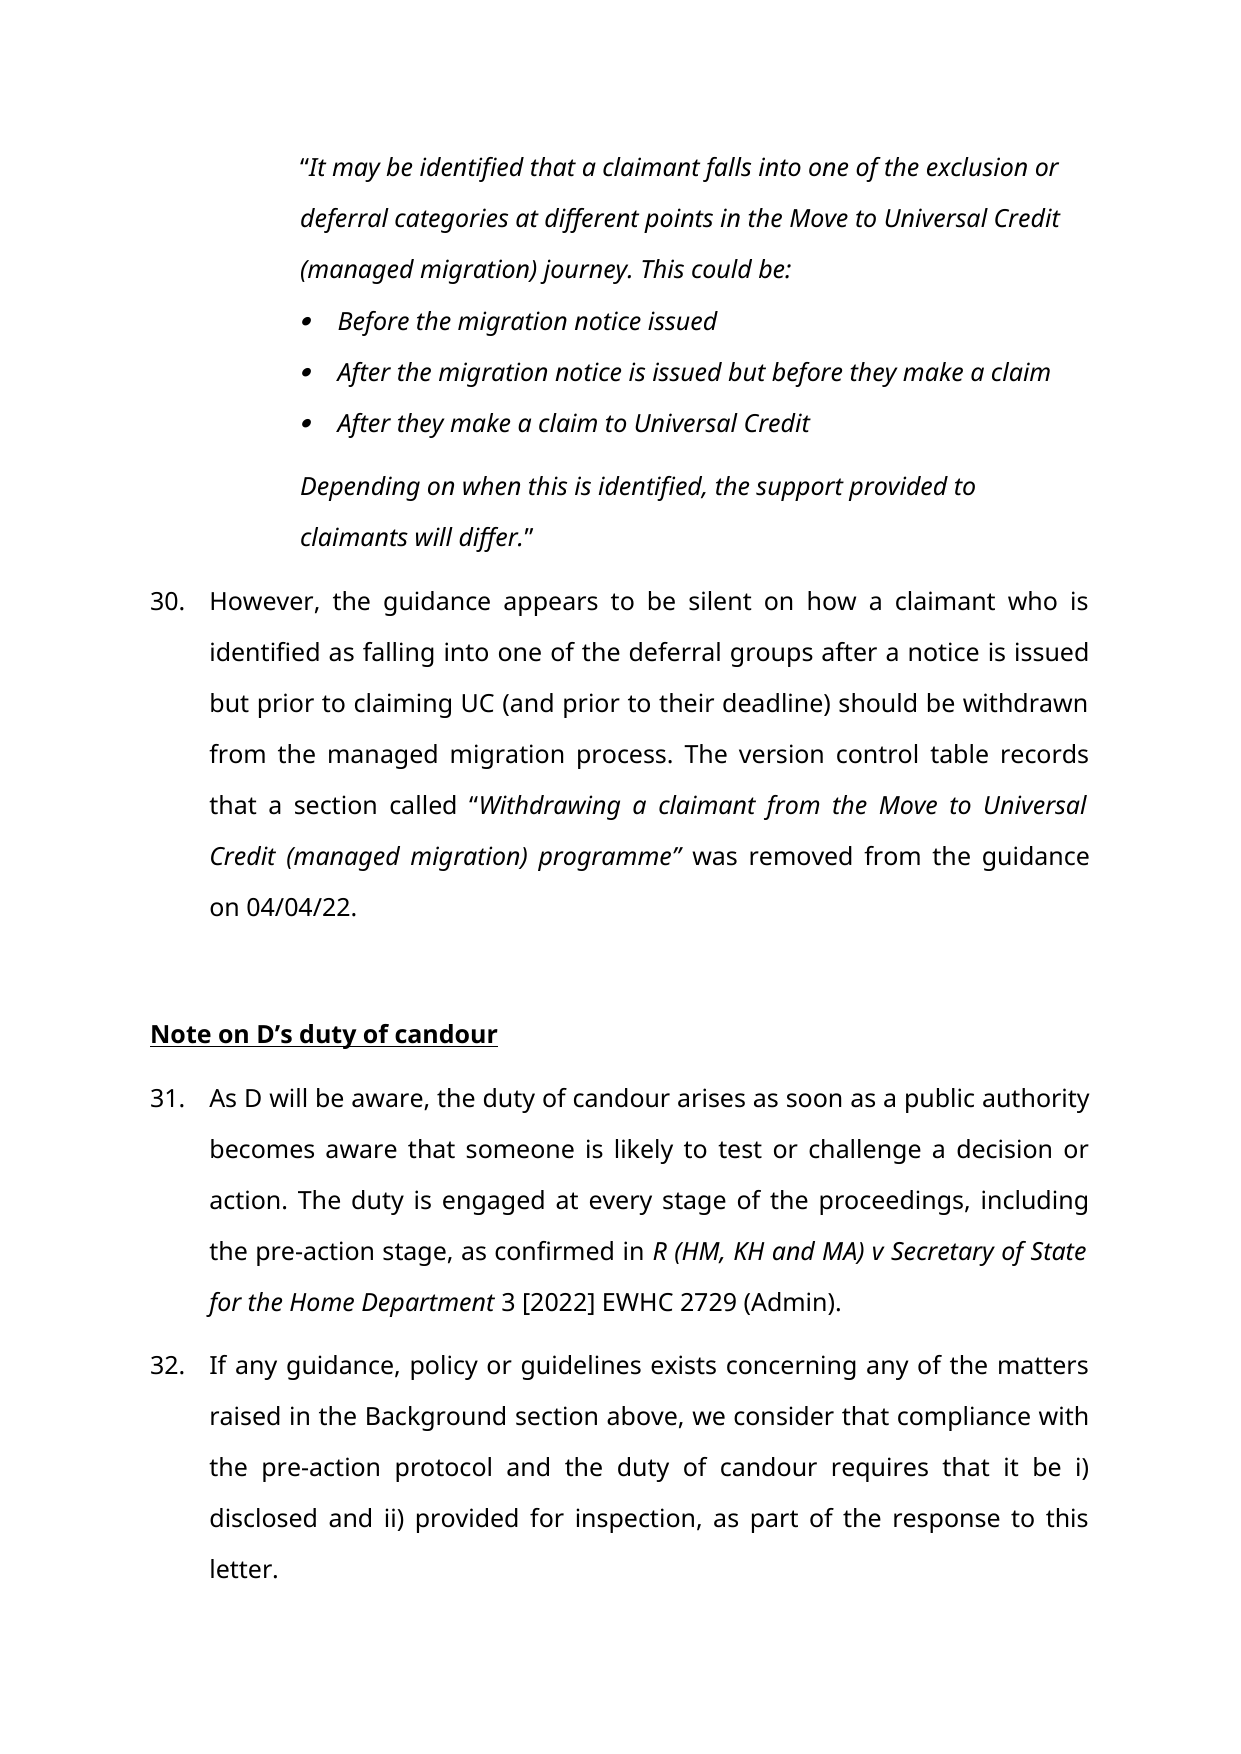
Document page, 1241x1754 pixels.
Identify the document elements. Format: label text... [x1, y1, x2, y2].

text Note on D’s duty of candour [150, 1017, 1090, 1051]
text Depending on when this is identified, the support provided to claimants will differ.” [300, 469, 1090, 554]
list “It may be identified that a claimant falls into one of the exclusion or deferral categories at different points in the Move to Universal Credit (managed migration) journey. This could be: [300, 150, 1090, 286]
list Before the migration notice issued [300, 303, 1090, 337]
list After they make a claim to Universal Credit [300, 405, 1090, 439]
list As D will be aware, the duty of candour arises as soon as a public authority becomes aware that someone is likely to test or challenge a decision or action. The duty is engaged at every stage of the proceedings, including the pre-action stage, as confirmed in R (HM, KH and MA) v Secretary of State for the Home Department 3 [2022] EWHC 2729 (Admin). [150, 1080, 1090, 1318]
list However, the guidance appears to be silent on how a claimant who is identified as falling into one of the deferral groups after a notice is issued but prior to claiming UC (and prior to their deadline) should be withdrawn from the managed migration process. The version control table records that a section called “Withdrawing a claimant from the Move to Universal Credit (managed migration) programme” was removed from the guidance on 04/04/22. [150, 583, 1090, 924]
list After the migration notice is issued but before they make a claim [300, 354, 1090, 388]
list If any guidance, policy or guidelines exists concerning any of the matters raised in the Background section above, we consider that compliance with the pre-action protocol and the duty of candour requires that it be i) disclosed and ii) provided for inspection, as part of the response to this letter. [150, 1348, 1090, 1586]
